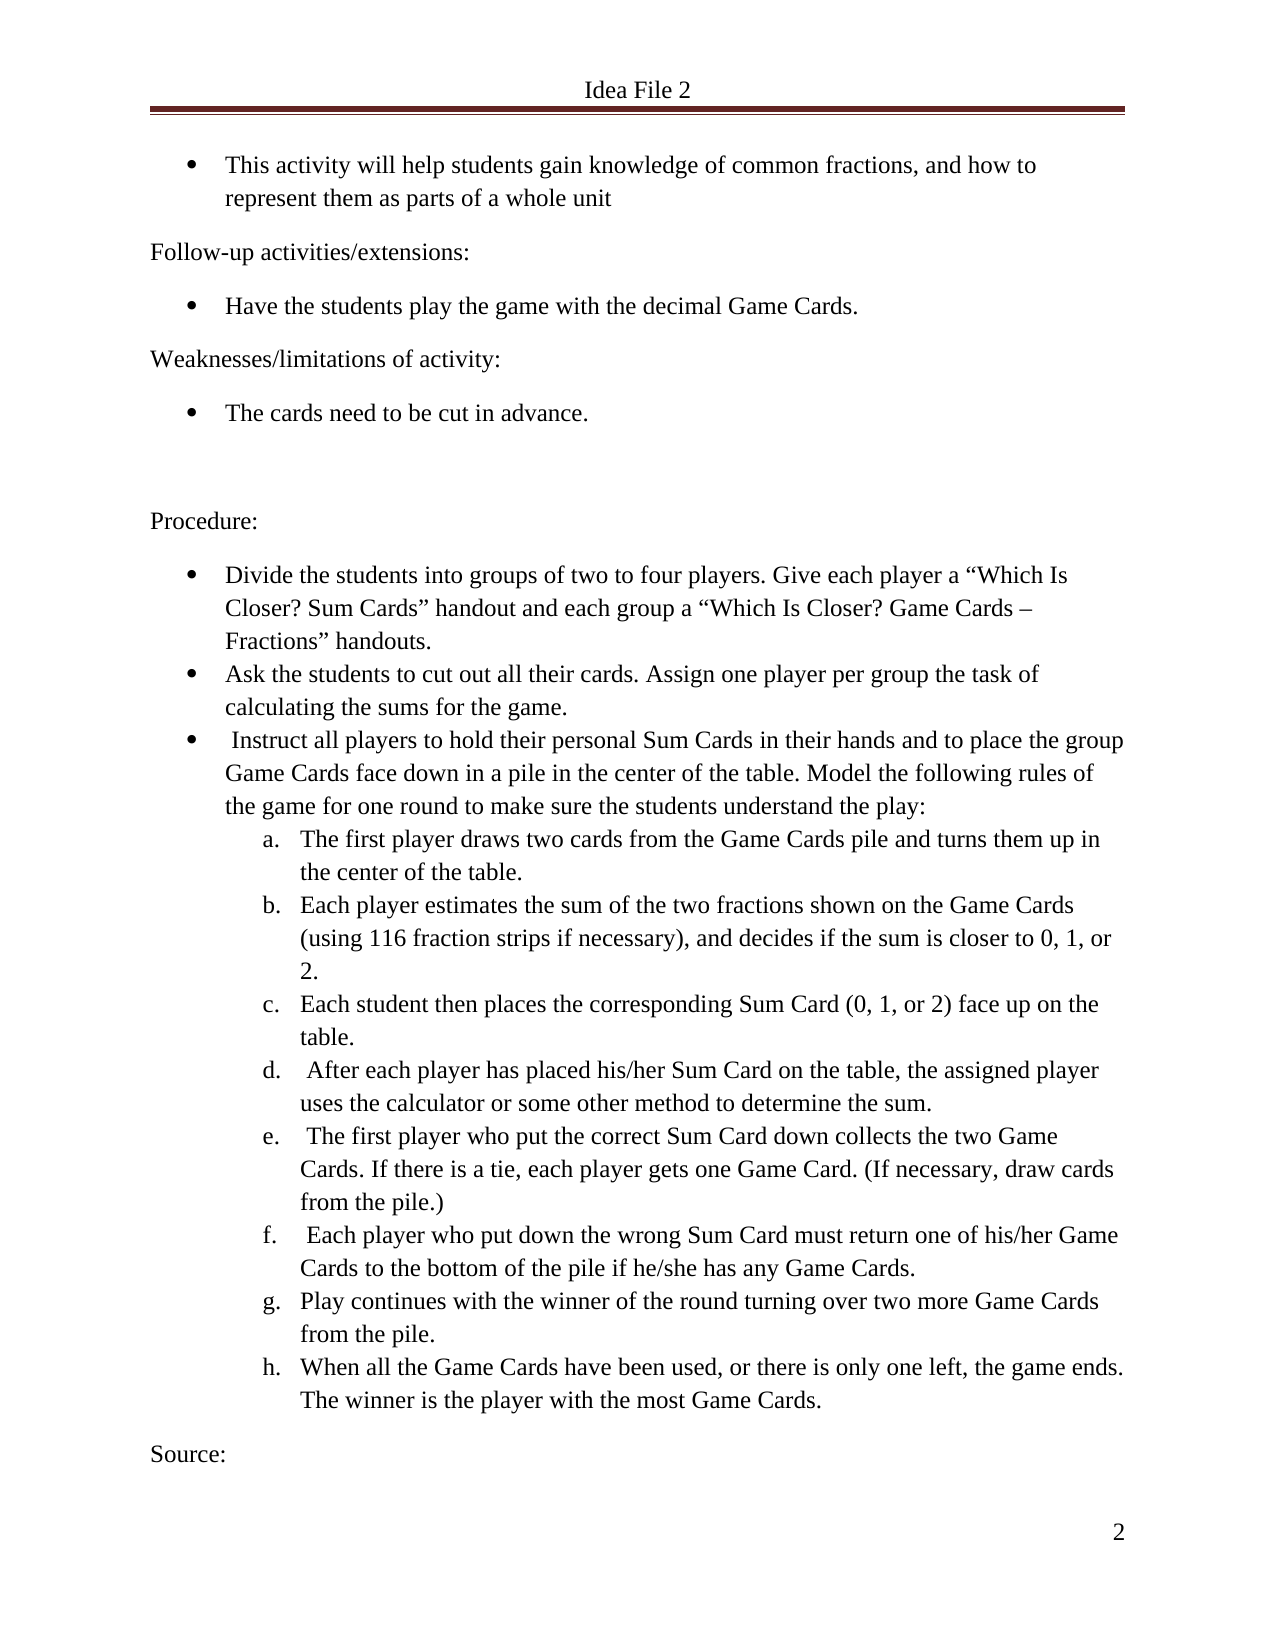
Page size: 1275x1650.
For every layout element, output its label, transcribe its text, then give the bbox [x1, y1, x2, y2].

list Ask the students to cut out all their cards. Assign one player per group the task of calculating the sums for the game. [187, 659, 1125, 721]
text Weaknesses/limitations of activity: [150, 344, 1125, 373]
list When all the Game Cards have been used, or there is only one left, the game ends. The winner is the player with the most Game Cards. [262, 1352, 1125, 1414]
list After each player has placed his/her Sum Card on the table, the assigned player uses the calculator or some other method to determine the sum. [262, 1055, 1125, 1117]
list Divide the students into groups of two to four players. Give each player a “Which Is Closer? Sum Cards” handout and each group a “Which Is Closer? Game Cards – Fractions” handouts. [187, 560, 1125, 655]
list This activity will help students gain knowledge of common fractions, and how to represent them as parts of a whole unit [187, 150, 1125, 212]
list The first player who put the correct Sum Card down collects the two Game Cards. If there is a tie, each player gets one Game Card. (If necessary, draw cards from the pile.) [262, 1121, 1125, 1216]
list Instruct all players to hold their personal Sum Cards in their hands and to place the group Game Cards face down in a pile in the center of the table. Model the following rules of the game for one round to make sure the students understand the play: [187, 725, 1125, 820]
list The first player draws two cards from the Game Cards pile and turns them up in the center of the table. [262, 824, 1125, 886]
list Each player estimates the sum of the two fractions shown on the Game Cards (using 116 fraction strips if necessary), and decides if the sum is closer to 0, 1, or 2. [262, 890, 1125, 985]
list The cards need to be cut in advance. [187, 398, 1125, 427]
text Follow-up activities/extensions: [150, 237, 1125, 266]
text Procedure: [150, 506, 1125, 535]
list Have the students play the game with the decimal Game Cards. [187, 291, 1125, 319]
list Play continues with the winner of the round turning over two more Game Cards from the pile. [262, 1286, 1125, 1348]
list Each student then places the corresponding Sum Card (0, 1, or 2) face up on the table. [262, 989, 1125, 1051]
list Each player who put down the wrong Sum Card must return one of his/her Game Cards to the bottom of the pile if he/she has any Game Cards. [262, 1220, 1125, 1282]
text Source: [150, 1439, 1125, 1468]
